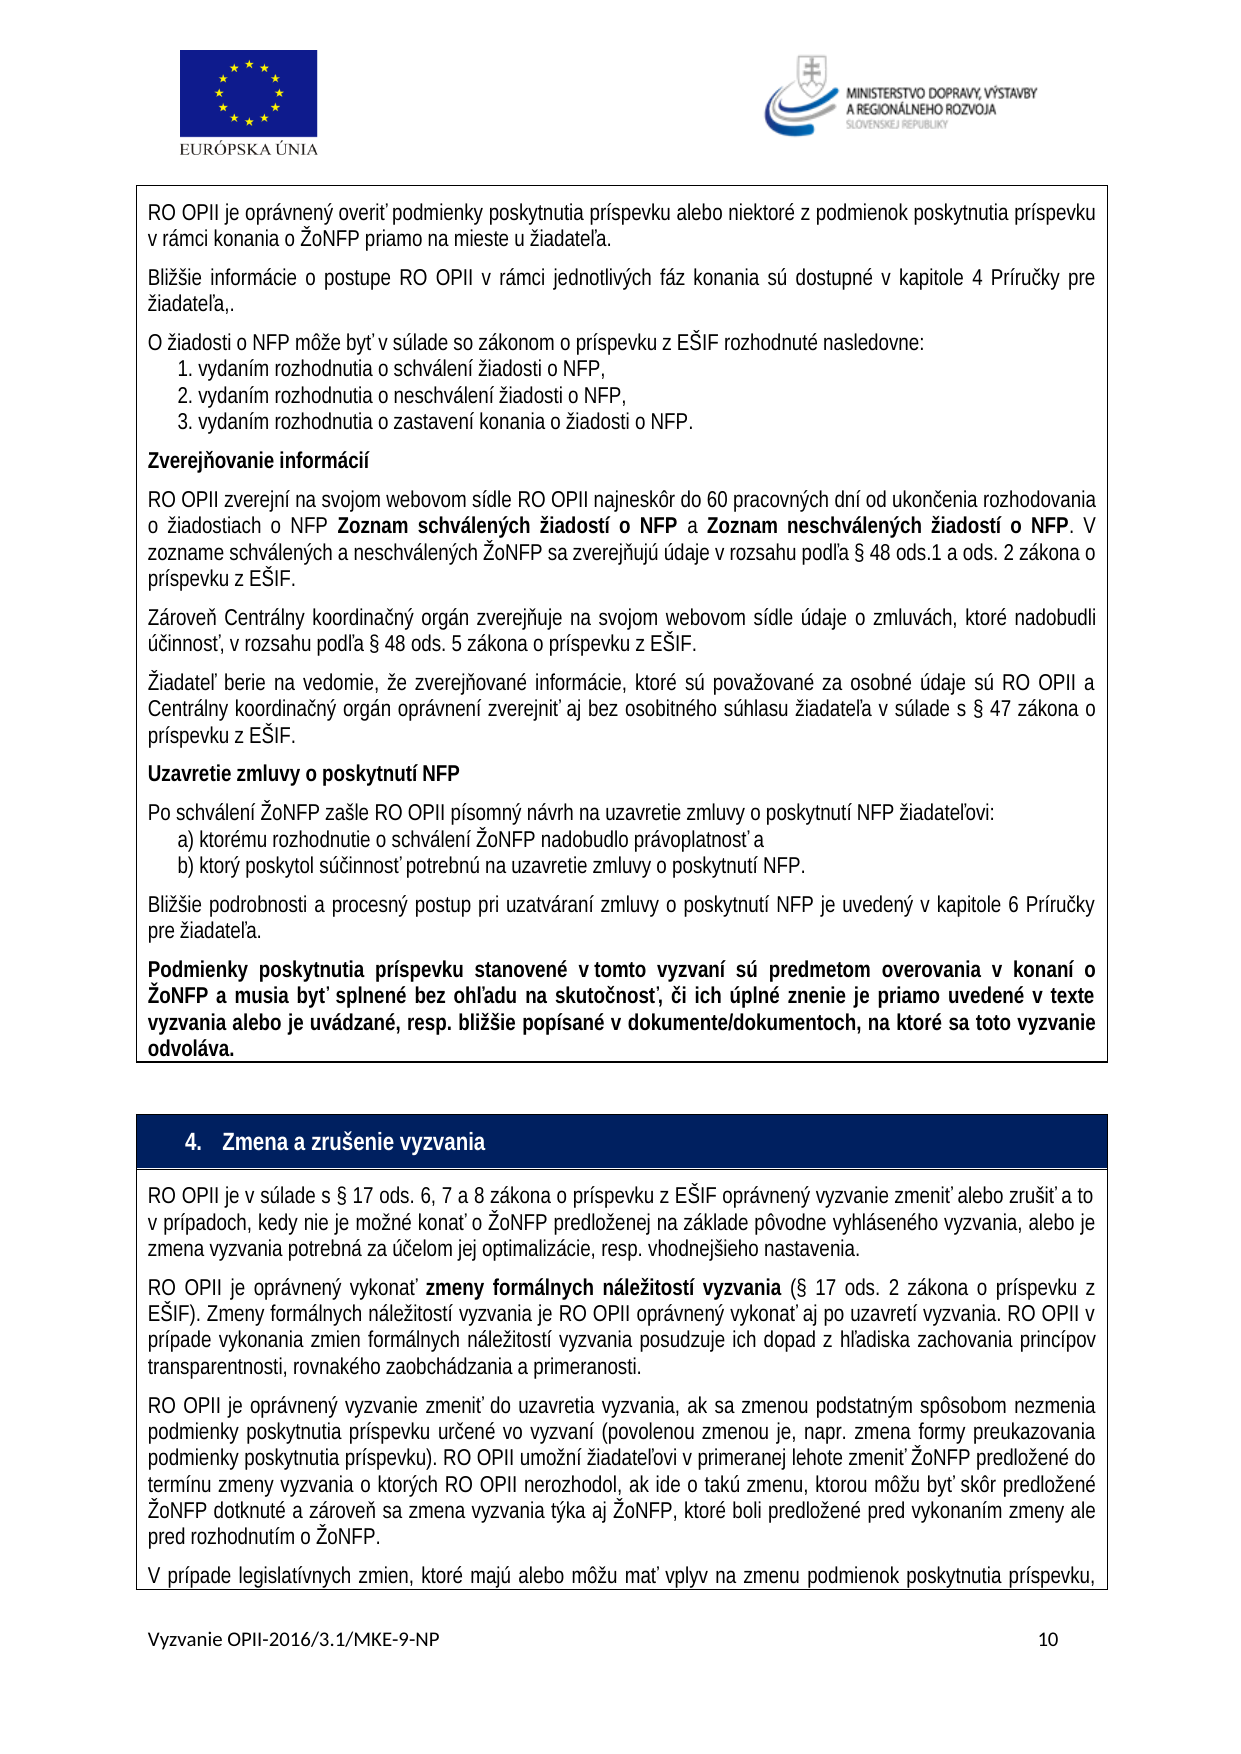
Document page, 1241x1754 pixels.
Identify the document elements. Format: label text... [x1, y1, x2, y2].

picture [757, 50, 1043, 149]
picture [179, 50, 318, 155]
table_header Zmena a zrušenie vyzvania [137, 1115, 1107, 1168]
